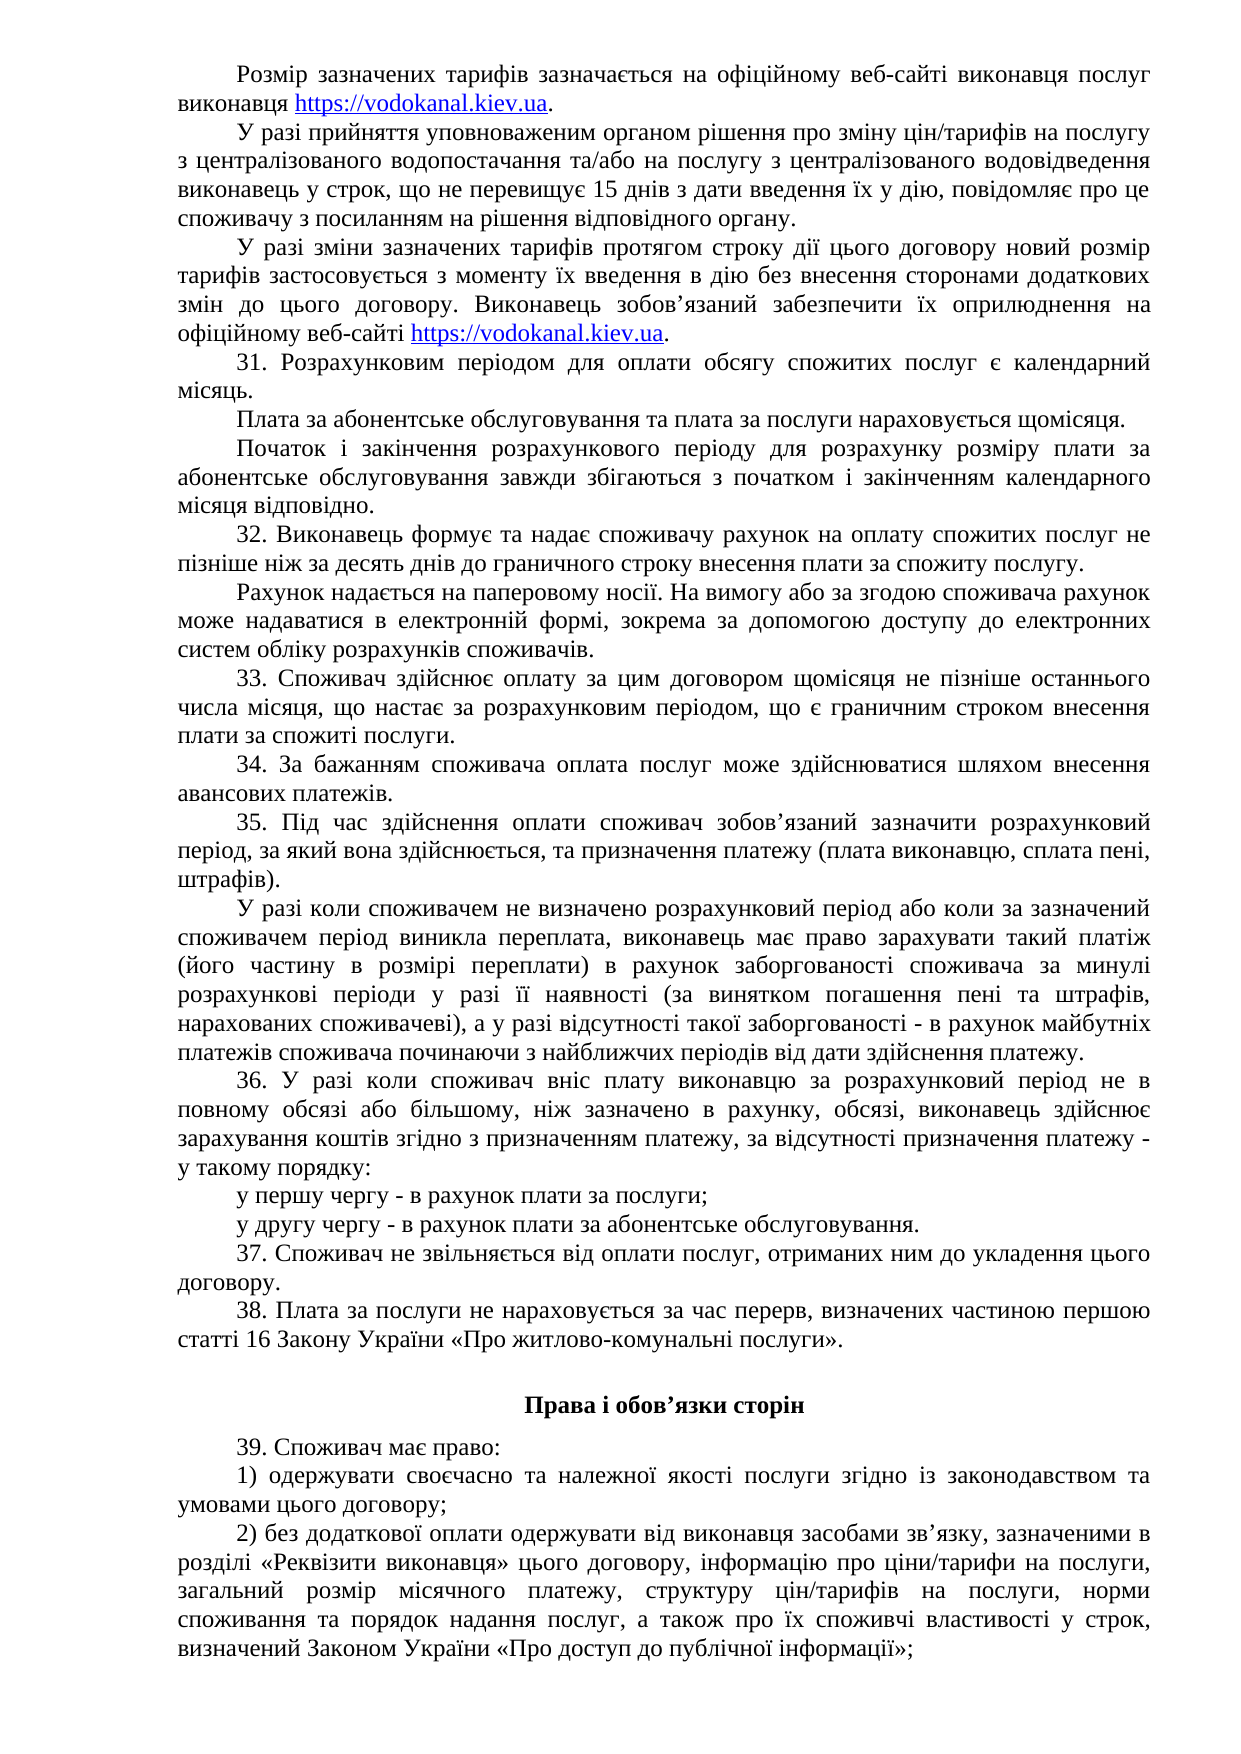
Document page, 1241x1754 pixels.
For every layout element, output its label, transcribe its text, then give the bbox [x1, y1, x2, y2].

text у другу чергу - в рахунок плати за абонентське обслуговування. [177, 1209, 1152, 1238]
text 37. Споживач не звільняється від оплати послуг, отриманих ним до укладення цього договору. [177, 1238, 1152, 1295]
text Плата за абонентське обслуговування та плата за послуги нараховується щомісяця. [177, 404, 1152, 433]
text 1) одержувати своєчасно та належної якості послуги згідно із законодавством та умовами цього договору; [177, 1460, 1152, 1518]
text 36. У разі коли споживач вніс плату виконавцю за розрахунковий період не в повному обсязі або більшому, ніж зазначено в рахунку, обсязі, виконавець здійснює зарахування коштів згідно з призначенням платежу, за відсутності призначення платежу - у такому порядку: [177, 1065, 1152, 1180]
text Права і обов’язки сторін [177, 1390, 1152, 1419]
text Розмір зазначених тарифів зазначається на офіційному веб-сайті виконавця послуг виконавця https://vodokanal.kiev.ua. [177, 59, 1152, 117]
text 33. Споживач здійснює оплату за цим договором щомісяця не пізніше останнього числа місяця, що настає за розрахунковим періодом, що є граничним строком внесення плати за спожиті послуги. [177, 663, 1152, 749]
text 35. Під час здійснення оплати споживач зобов’язаний зазначити розрахунковий період, за який вона здійснюється, та призначення платежу (плата виконавцю, сплата пені, штрафів). [177, 807, 1152, 893]
text у першу чергу - в рахунок плати за послуги; [177, 1180, 1152, 1209]
text 2) без додаткової оплати одержувати від виконавця засобами зв’язку, зазначеними в розділі «Реквізити виконавця» цього договору, інформацію про ціни/тарифи на послуги, загальний розмір місячного платежу, структуру цін/тарифів на послуги, норми споживання та порядок надання послуг, а також про їх споживчі властивості у строк, визначений Законом України «Про доступ до публічної інформації»; [177, 1518, 1152, 1662]
text Початок і закінчення розрахункового періоду для розрахунку розміру плати за абонентське обслуговування завжди збігаються з початком і закінченням календарного місяця відповідно. [177, 433, 1152, 519]
text 32. Виконавець формує та надає споживачу рахунок на оплату спожитих послуг не пізніше ніж за десять днів до граничного строку внесення плати за спожиту послугу. [177, 519, 1152, 577]
text 39. Споживач має право: [177, 1432, 1152, 1460]
text 34. За бажанням споживача оплата послуг може здійснюватися шляхом внесення авансових платежів. [177, 749, 1152, 807]
text 31. Розрахунковим періодом для оплати обсягу спожитих послуг є календарний місяць. [177, 347, 1152, 404]
text У разі коли споживачем не визначено розрахунковий період або коли за зазначений споживачем період виникла переплата, виконавець має право зарахувати такий платіж (його частину в розмірі переплати) в рахунок заборгованості споживача за минулі розрахункові періоди у разі її наявності (за винятком погашення пені та штрафів, нарахованих споживачеві), а у разі відсутності такої заборгованості - в рахунок майбутніх платежів споживача починаючи з найближчих періодів від дати здійснення платежу. [177, 893, 1152, 1065]
text 38. Плата за послуги не нараховується за час перерв, визначених частиною першою статті 16 Закону України «Про житлово-комунальні послуги». [177, 1295, 1152, 1353]
text У разі прийняття уповноваженим органом рішення про зміну цін/тарифів на послугу з централізованого водопостачання та/або на послугу з централізованого водовідведення виконавець у строк, що не перевищує 15 днів з дати введення їх у дію, повідомляє про це споживачу з посиланням на рішення відповідного органу. [177, 117, 1152, 232]
text У разі зміни зазначених тарифів протягом строку дії цього договору новий розмір тарифів застосовується з моменту їх введення в дію без внесення сторонами додаткових змін до цього договору. Виконавець зобов’язаний забезпечити їх оприлюднення на офіційному веб-сайті https://vodokanal.kiev.ua. [177, 232, 1152, 347]
text Рахунок надається на паперовому носії. На вимогу або за згодою споживача рахунок може надаватися в електронній формі, зокрема за допомогою доступу до електронних систем обліку розрахунків споживачів. [177, 577, 1152, 663]
